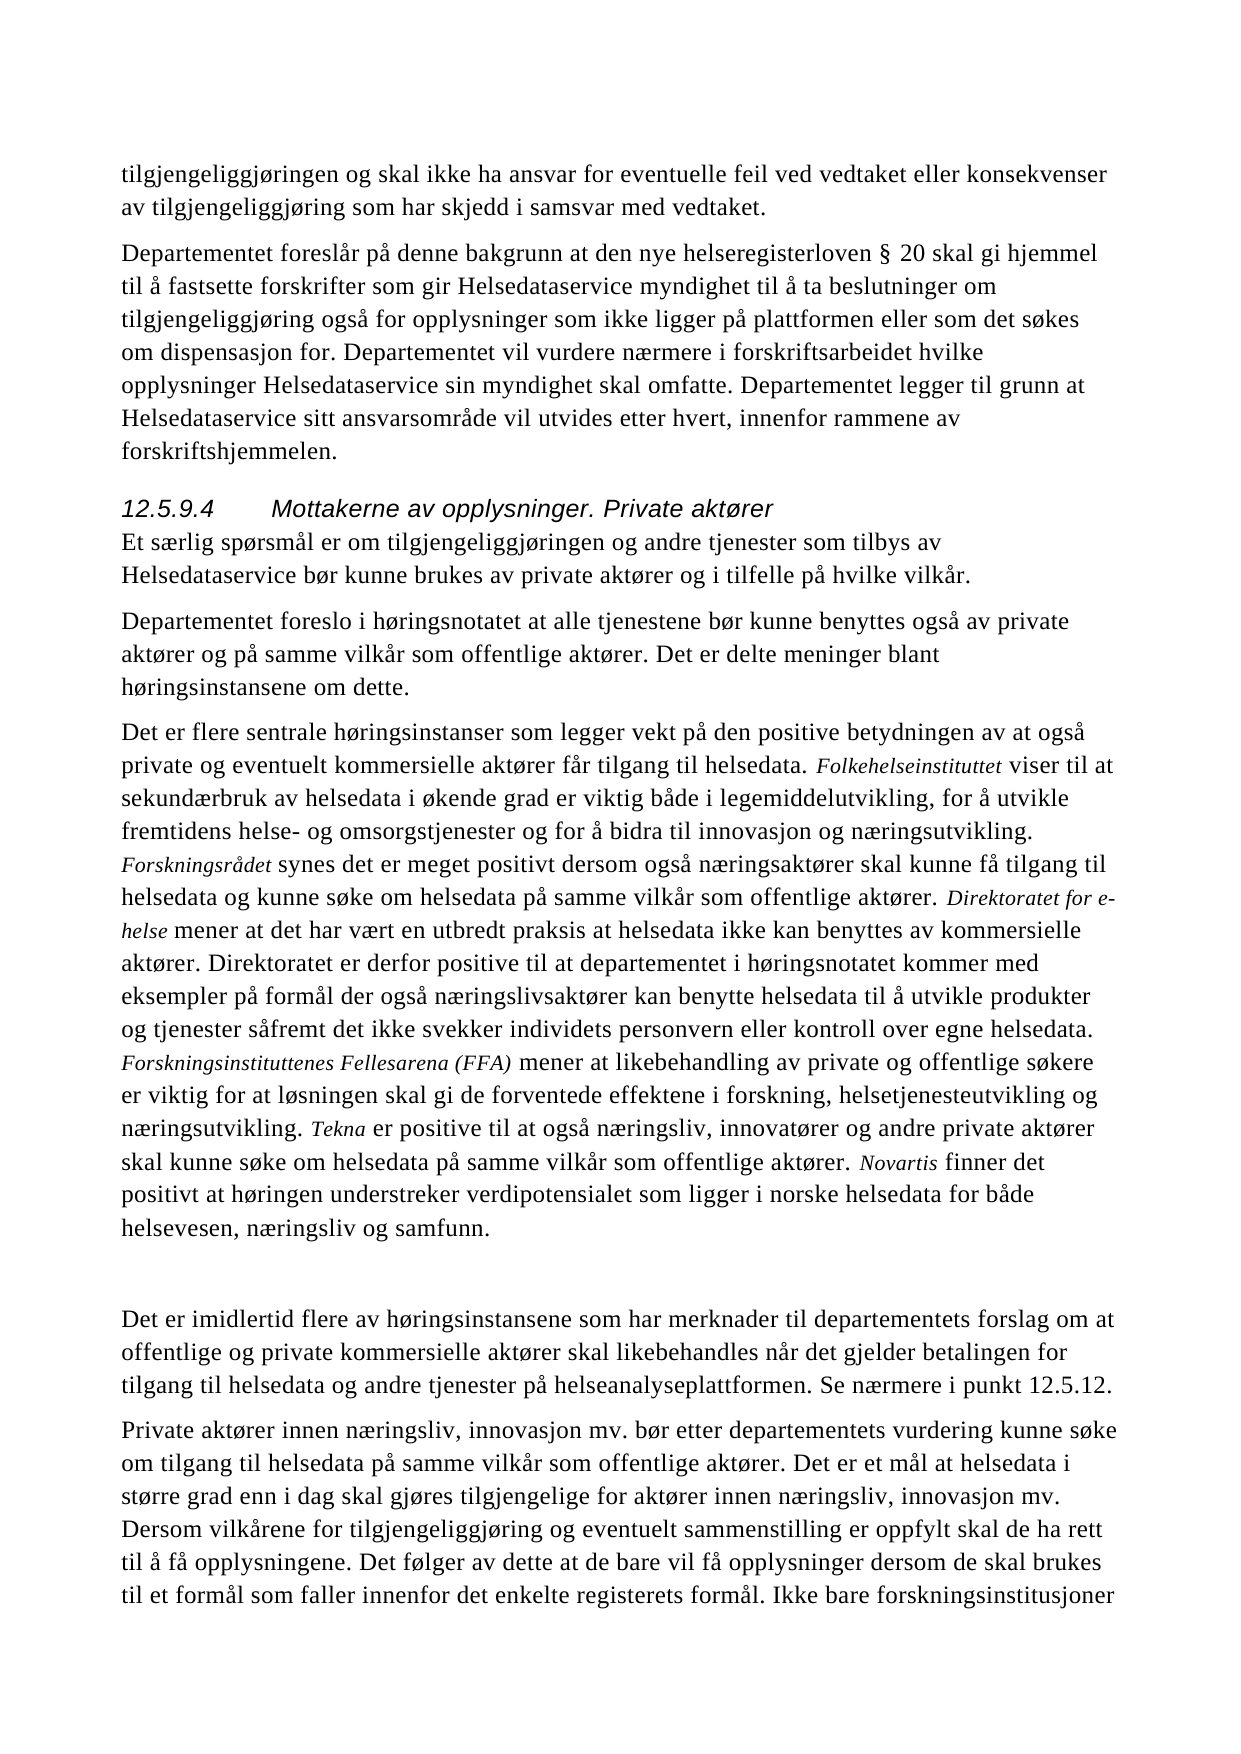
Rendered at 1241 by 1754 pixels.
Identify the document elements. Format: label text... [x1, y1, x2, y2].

text Et særlig spørsmål er om tilgjengeliggjøringen og andre tjenester som tilbys av Helsedataservice bør kunne brukes av private aktører og i tilfelle på hvilke vilkår. [121, 527, 1119, 589]
text Det er flere sentrale høringsinstanser som legger vekt på den positive betydningen av at også private og eventuelt kommersielle aktører får tilgang til helsedata. Folkehelseinstituttet viser til at sekundærbruk av helsedata i økende grad er viktig både i legemiddelutvikling, for å utvikle fremtidens helse- og omsorgstjenester og for å bidra til innovasjon og næringsutvikling. Forskningsrådet synes det er meget positivt dersom også næringsaktører skal kunne få tilgang til helsedata og kunne søke om helsedata på samme vilkår som offentlige aktører. Direktoratet for e-helse mener at det har vært en utbredt praksis at helsedata ikke kan benyttes av kommersielle aktører. Direktoratet er derfor positive til at departementet i høringsnotatet kommer med eksempler på formål der også næringslivsaktører kan benytte helsedata til å utvikle produkter og tjenester såfremt det ikke svekker individets personvern eller kontroll over egne helsedata. Forskningsinstituttenes Fellesarena (FFA) mener at likebehandling av private og offentlige søkere er viktig for at løsningen skal gi de forventede effektene i forskning, helsetjenesteutvikling og næringsutvikling. Tekna er positive til at også næringsliv, innovatører og andre private aktører skal kunne søke om helsedata på samme vilkår som offentlige aktører. Novartis finner det positivt at høringen understreker verdipotensialet som ligger i norske helsedata for både helsevesen, næringsliv og samfunn. [121, 717, 1119, 1241]
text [121, 1415, 1119, 1609]
text Departementet foreslo i høringsnotatet at alle tjenestene bør kunne benyttes også av private aktører og på samme vilkår som offentlige aktører. Det er delte meninger blant høringsinstansene om dette. [121, 606, 1119, 701]
text Departementet foreslår på denne bakgrunn at den nye helseregisterloven § 20 skal gi hjemmel til å fastsette forskrifter som gir Helsedataservice myndighet til å ta beslutninger om tilgjengeliggjøring også for opplysninger som ikke ligger på plattformen eller som det søkes om dispensasjon for. Departementet vil vurdere nærmere i forskriftsarbeidet hvilke opplysninger Helsedataservice sin myndighet skal omfatte. Departementet legger til grunn at Helsedataservice sitt ansvarsområde vil utvides etter hvert, innenfor rammene av forskriftshjemmelen. [121, 238, 1119, 465]
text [121, 159, 1119, 221]
text Det er imidlertid flere av høringsinstansene som har merknader til departementets forslag om at offentlige og private kommersielle aktører skal likebehandles når det gjelder betalingen for tilgang til helsedata og andre tjenester på helseanalyseplattformen. Se nærmere i punkt 12.5.12. [121, 1304, 1119, 1398]
subtitle Mottakerne av opplysninger. Private aktører [121, 494, 1119, 523]
